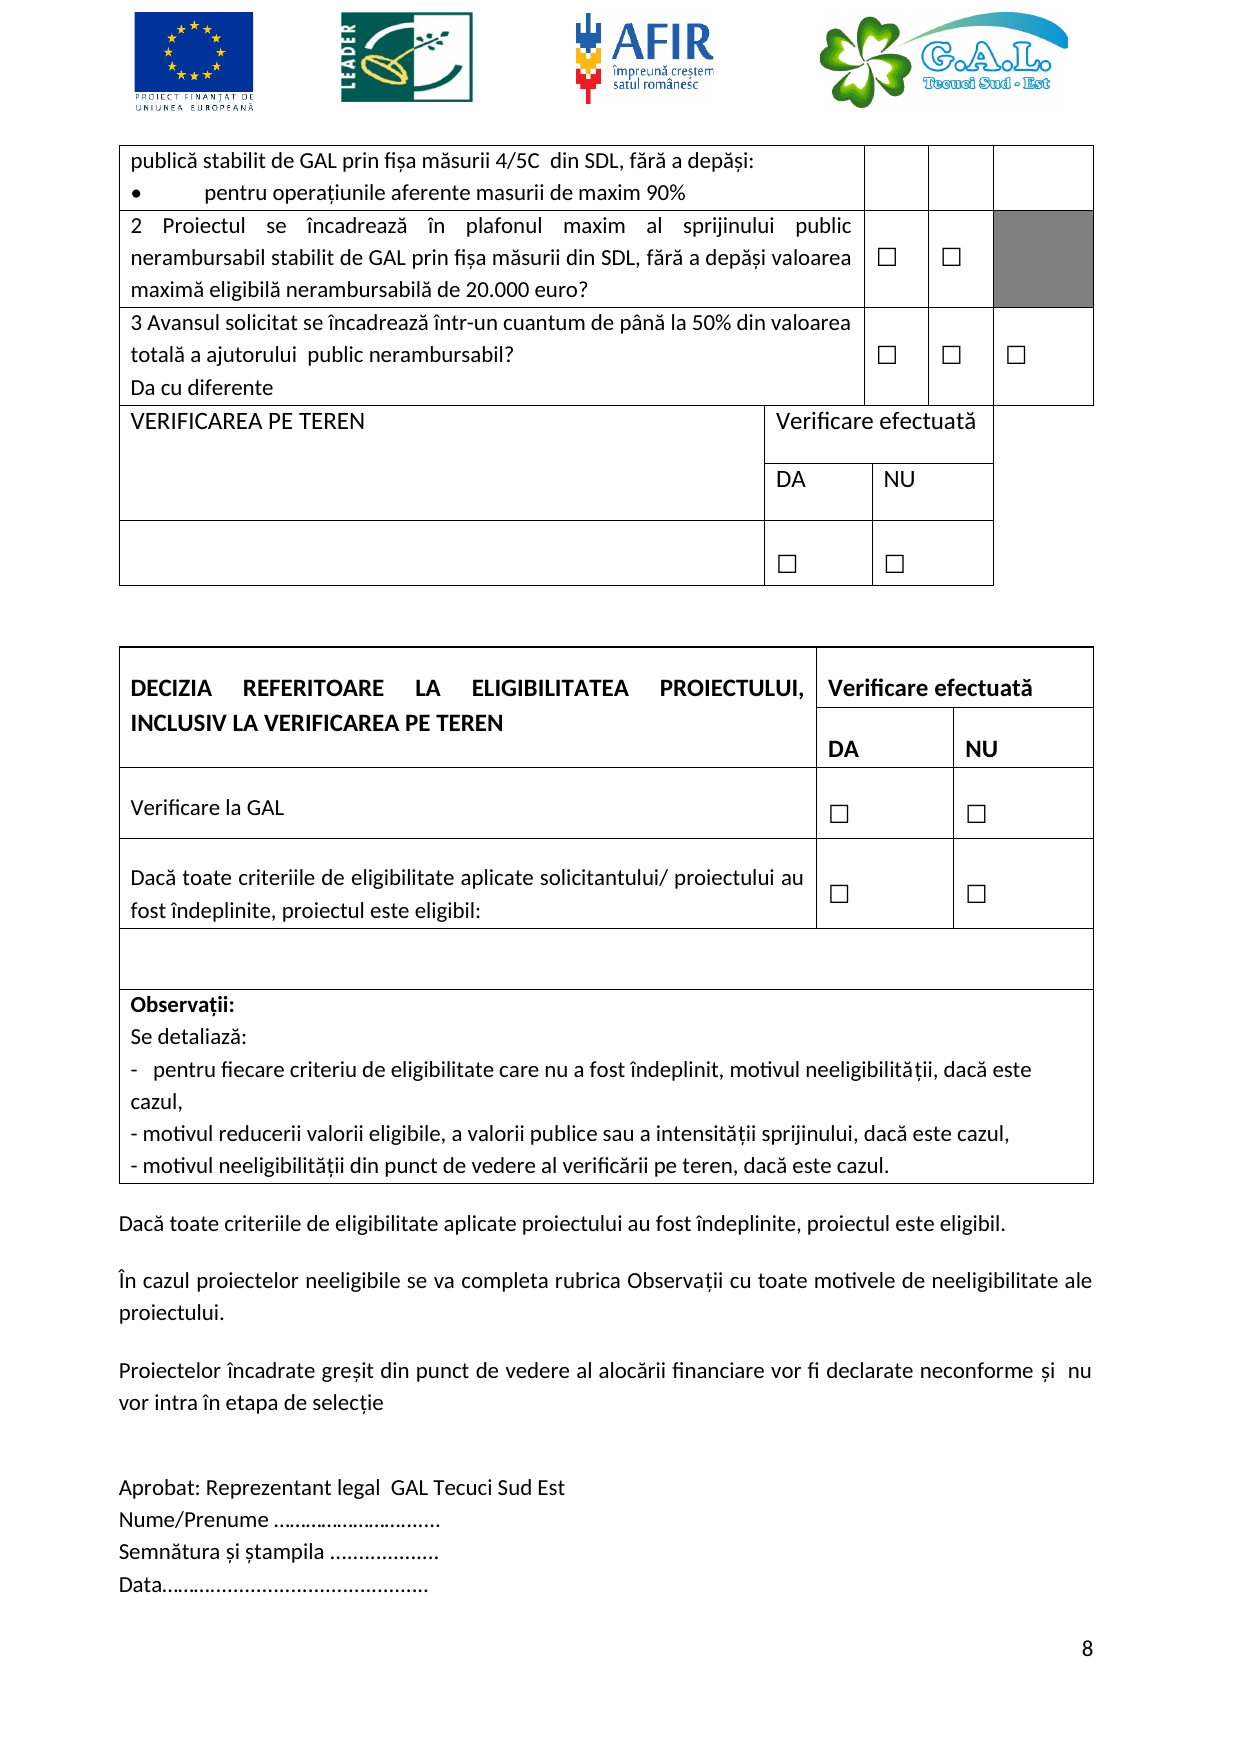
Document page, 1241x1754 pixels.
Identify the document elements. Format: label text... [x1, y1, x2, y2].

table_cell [120, 146, 864, 210]
table_cell DA [765, 464, 872, 520]
table_cell DA [817, 708, 953, 767]
table_cell NU [954, 708, 1093, 767]
text Dacă toate criteriile de eligibilitate aplicate proiectului au fost îndeplinite, proiectul este eligibil. [118, 1209, 1093, 1237]
table_cell NU [873, 464, 993, 520]
text Nume/Prenume ……………………....... [118, 1505, 1093, 1533]
table_header Verificare efectuată [817, 648, 1093, 707]
picture [341, 12, 473, 102]
table_header DECIZIA REFERITOARE LA ELIGIBILITATEA PROIECTULUI, INCLUSIV LA VERIFICAREA PE TEREN [120, 648, 816, 767]
table_cell [120, 929, 1093, 989]
table_cell [994, 211, 1093, 307]
picture [576, 13, 714, 104]
table_cell Verificare efectuată [765, 406, 993, 462]
text Data………...................................... [118, 1570, 1093, 1598]
table_cell 3 Avansul solicitat se încadrează într-un cuantum de până la 50% din valoarea totală a ajutorului public nerambursabil? Da cu diferente [120, 308, 864, 404]
table_cell 2 Proiectul se încadrează în plafonul maxim al sprijinului public nerambursabil stabilit de GAL prin fișa măsurii din SDL, fără a depăși valoarea maximă eligibilă nerambursabilă de 20.000 euro? [120, 211, 864, 307]
table_cell [120, 521, 764, 585]
text În cazul proiectelor neeligibile se va completa rubrica Observaţii cu toate motivele de neeligibilitate ale proiectului. [118, 1266, 1093, 1327]
text Aprobat: Reprezentant legal GAL Tecuci Sud Est [118, 1473, 1093, 1501]
text Proiectelor încadrate greşit din punct de vedere al alocării financiare vor fi declarate neconforme şi nu vor intra în etapa de selecţie [118, 1356, 1093, 1416]
text Semnătura şi ştampila ................... [118, 1537, 1093, 1566]
table_cell Dacă toate criteriile de eligibilitate aplicate solicitantului/ proiectului au fost îndeplinite, proiectul este eligibil: [120, 839, 816, 928]
picture [819, 12, 1068, 108]
table_cell Verificare la GAL [120, 768, 816, 837]
table_cell VERIFICAREA PE TEREN [120, 406, 764, 520]
table_cell Observaţii: Se detaliază: - pentru fiecare criteriu de eligibilitate care nu a fost îndeplinit, motivul neeligibilităţii, dacă este cazul, - motivul reducerii valorii eligibile, a valorii publice sau a intensităţii sprijinului, dacă este cazul, - motivul neeligibilităţii din punct de vedere al verificării pe teren, dacă este cazul. [120, 990, 1093, 1183]
picture [134, 12, 254, 115]
